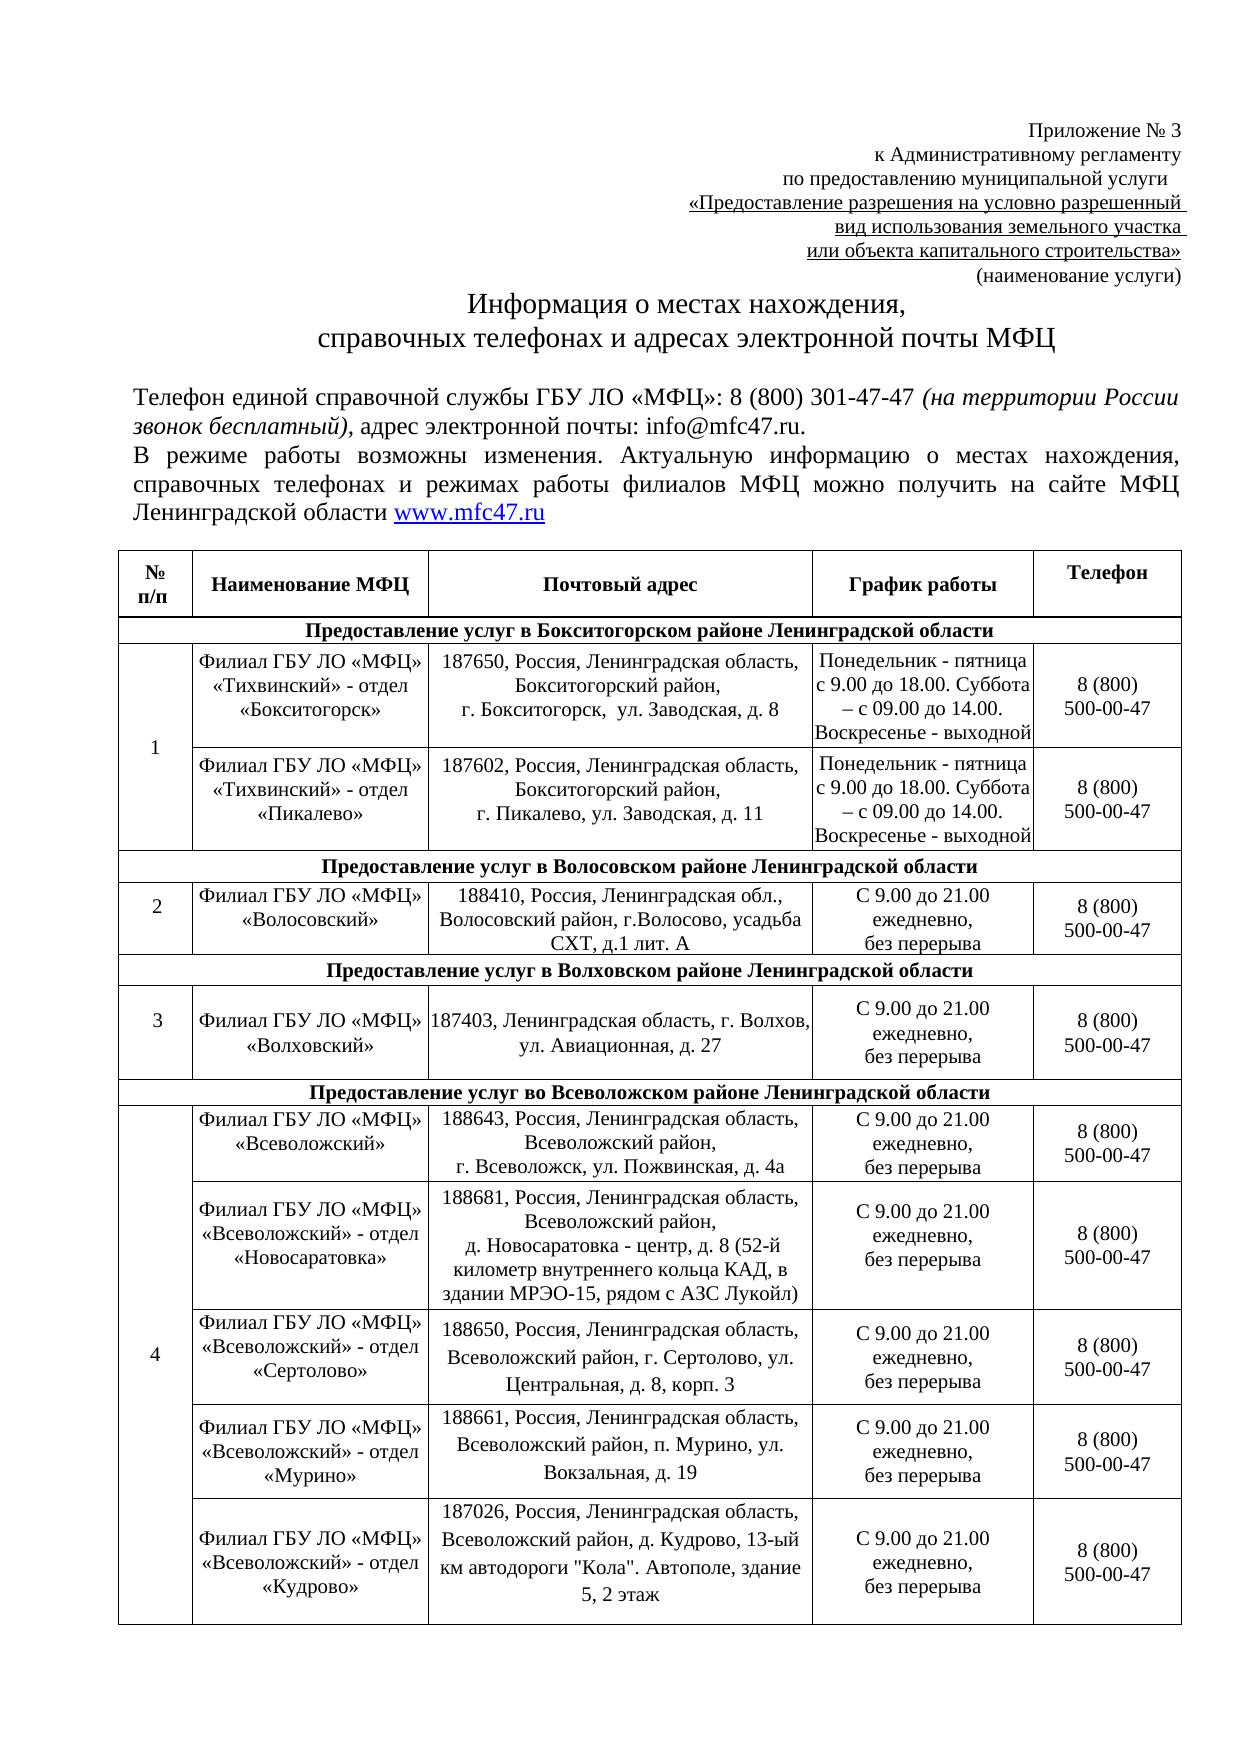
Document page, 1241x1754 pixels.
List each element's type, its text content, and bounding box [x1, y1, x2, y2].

table_cell Филиал ГБУ ЛО «МФЦ» «Всеволожский» - отдел «Новосаратовка» [193, 1182, 428, 1309]
table_header График работы [813, 551, 1033, 616]
text справочных телефонах и адресах электронной почты МФЦ [118, 320, 1181, 354]
text Приложение № 3 [118, 118, 1181, 142]
table_cell 187026, Россия, Ленинградская область, Всеволожский район, д. Кудрово, 13-ый км автодороги "Кола". Автополе, здание 5, 2 этаж [429, 1499, 812, 1624]
table_cell 187403, Ленинградская область, г. Волхов, ул. Авиационная, д. 27 [429, 986, 812, 1078]
table_cell Филиал ГБУ ЛО «МФЦ» «Тихвинский» - отдел «Бокситогорск» [193, 644, 428, 747]
table_cell Предоставление услуг в Бокситогорском районе Ленинградской области [119, 618, 1181, 643]
table_cell 188643, Россия, Ленинградская область, Всеволожский район, г. Всеволожск, ул. Пожвинская, д. 4а [429, 1106, 812, 1181]
table_cell Филиал ГБУ ЛО «МФЦ» «Волховский» [193, 986, 428, 1078]
table_cell 187602, Россия, Ленинградская область, Бокситогорский район, г. Пикалево, ул. Заводская, д. 11 [429, 748, 812, 850]
table_cell 8 (800) 500-00-47 [1034, 883, 1181, 954]
table_cell 8 (800) 500-00-47 [1034, 986, 1181, 1078]
table_cell 8 (800) 500-00-47 [1034, 1499, 1181, 1624]
table_cell Понедельник - пятница с 9.00 до 18.00. Суббота – с 09.00 до 14.00. Воскресенье - выходной [813, 748, 1033, 850]
table_cell Понедельник - пятница с 9.00 до 18.00. Суббота – с 09.00 до 14.00. Воскресенье - выходной [813, 644, 1033, 747]
table_cell 188410, Россия, Ленинградская обл., Волосовский район, г.Волосово, усадьба СХТ, д.1 лит. А [429, 883, 812, 954]
table_cell 2 [119, 883, 192, 954]
text Информация о местах нахождения, [118, 287, 1181, 320]
table_cell Филиал ГБУ ЛО «МФЦ» «Всеволожский» [193, 1106, 428, 1181]
table_cell С 9.00 до 21.00 ежедневно, без перерыва [813, 986, 1033, 1078]
table_cell 8 (800) 500-00-47 [1034, 1405, 1181, 1498]
table_cell 188681, Россия, Ленинградская область, Всеволожский район, д. Новосаратовка - центр, д. 8 (52-й километр внутреннего кольца КАД, в здании МРЭО-15, рядом с АЗС Лукойл) [429, 1182, 812, 1309]
text В режиме работы возможны изменения. Актуальную информацию о местах нахождения, справочных телефонах и режимах работы филиалов МФЦ можно получить на сайте МФЦ Ленинградской области www.mfc47.ru [133, 497, 1181, 526]
table_cell Предоставление услуг в Волховском районе Ленинградской области [119, 955, 1181, 985]
table_cell 4 [119, 1106, 192, 1624]
table_header Почтовый адрес [429, 551, 812, 616]
table_header № п/п [119, 551, 192, 616]
table_cell 188650, Россия, Ленинградская область, Всеволожский район, г. Сертолово, ул. Центральная, д. 8, корп. 3 [429, 1310, 812, 1403]
table_cell С 9.00 до 21.00 ежедневно, без перерыва [813, 1310, 1033, 1403]
table_cell Филиал ГБУ ЛО «МФЦ» «Всеволожский» - отдел «Мурино» [193, 1405, 428, 1498]
text вид использования земельного участка [118, 214, 1181, 238]
table_cell 8 (800) 500-00-47 [1034, 1182, 1181, 1309]
text (наименование услуги) [118, 262, 1181, 287]
table_header Телефон [1034, 551, 1181, 616]
table_cell Предоставление услуг в Волосовском районе Ленинградской области [119, 851, 1181, 882]
table_cell 3 [119, 986, 192, 1078]
text Телефон единой справочной службы ГБУ ЛО «МФЦ»: 8 (800) 301-47-47 (на территории России звонок бесплатный), адрес электронной почты: info@mfc47.ru. [133, 382, 1181, 440]
text к Административному регламенту [118, 142, 1181, 166]
table_cell С 9.00 до 21.00 ежедневно, без перерыва [813, 1106, 1033, 1181]
text «Предоставление разрешения на условно разрешенный [118, 190, 1181, 214]
table_cell 8 (800) 500-00-47 [1034, 748, 1181, 850]
table_cell С 9.00 до 21.00 ежедневно, без перерыва [813, 883, 1033, 954]
table_cell 1 [119, 644, 192, 850]
text по предоставлению муниципальной услуги [118, 166, 1181, 190]
table_cell 8 (800) 500-00-47 [1034, 644, 1181, 747]
table_cell Филиал ГБУ ЛО «МФЦ» «Всеволожский» - отдел «Сертолово» [193, 1310, 428, 1403]
table_header Наименование МФЦ [193, 551, 428, 616]
table_cell Филиал ГБУ ЛО «МФЦ» «Волосовский» [193, 883, 428, 954]
table_cell Филиал ГБУ ЛО «МФЦ» «Тихвинский» - отдел «Пикалево» [193, 748, 428, 850]
table_cell С 9.00 до 21.00 ежедневно, без перерыва [813, 1499, 1033, 1624]
table_cell 188661, Россия, Ленинградская область, Всеволожский район, п. Мурино, ул. Вокзальная, д. 19 [429, 1405, 812, 1498]
text или объекта капитального строительства» [118, 238, 1181, 262]
table_cell Предоставление услуг во Всеволожском районе Ленинградской области [429, 1080, 1181, 1105]
table_cell 187650, Россия, Ленинградская область, Бокситогорский район, г. Бокситогорск, ул. Заводская, д. 8 [429, 644, 812, 747]
table_cell Предоставление услуг во Всеволожском районе Ленинградской области [119, 1080, 428, 1105]
table_cell 8 (800) 500-00-47 [1034, 1310, 1181, 1403]
table_cell 8 (800) 500-00-47 [1034, 1106, 1181, 1181]
table_cell С 9.00 до 21.00 ежедневно, без перерыва [813, 1405, 1033, 1498]
table_cell С 9.00 до 21.00 ежедневно, без перерыва [813, 1182, 1033, 1309]
table_cell Филиал ГБУ ЛО «МФЦ» «Всеволожский» - отдел «Кудрово» [193, 1499, 428, 1624]
